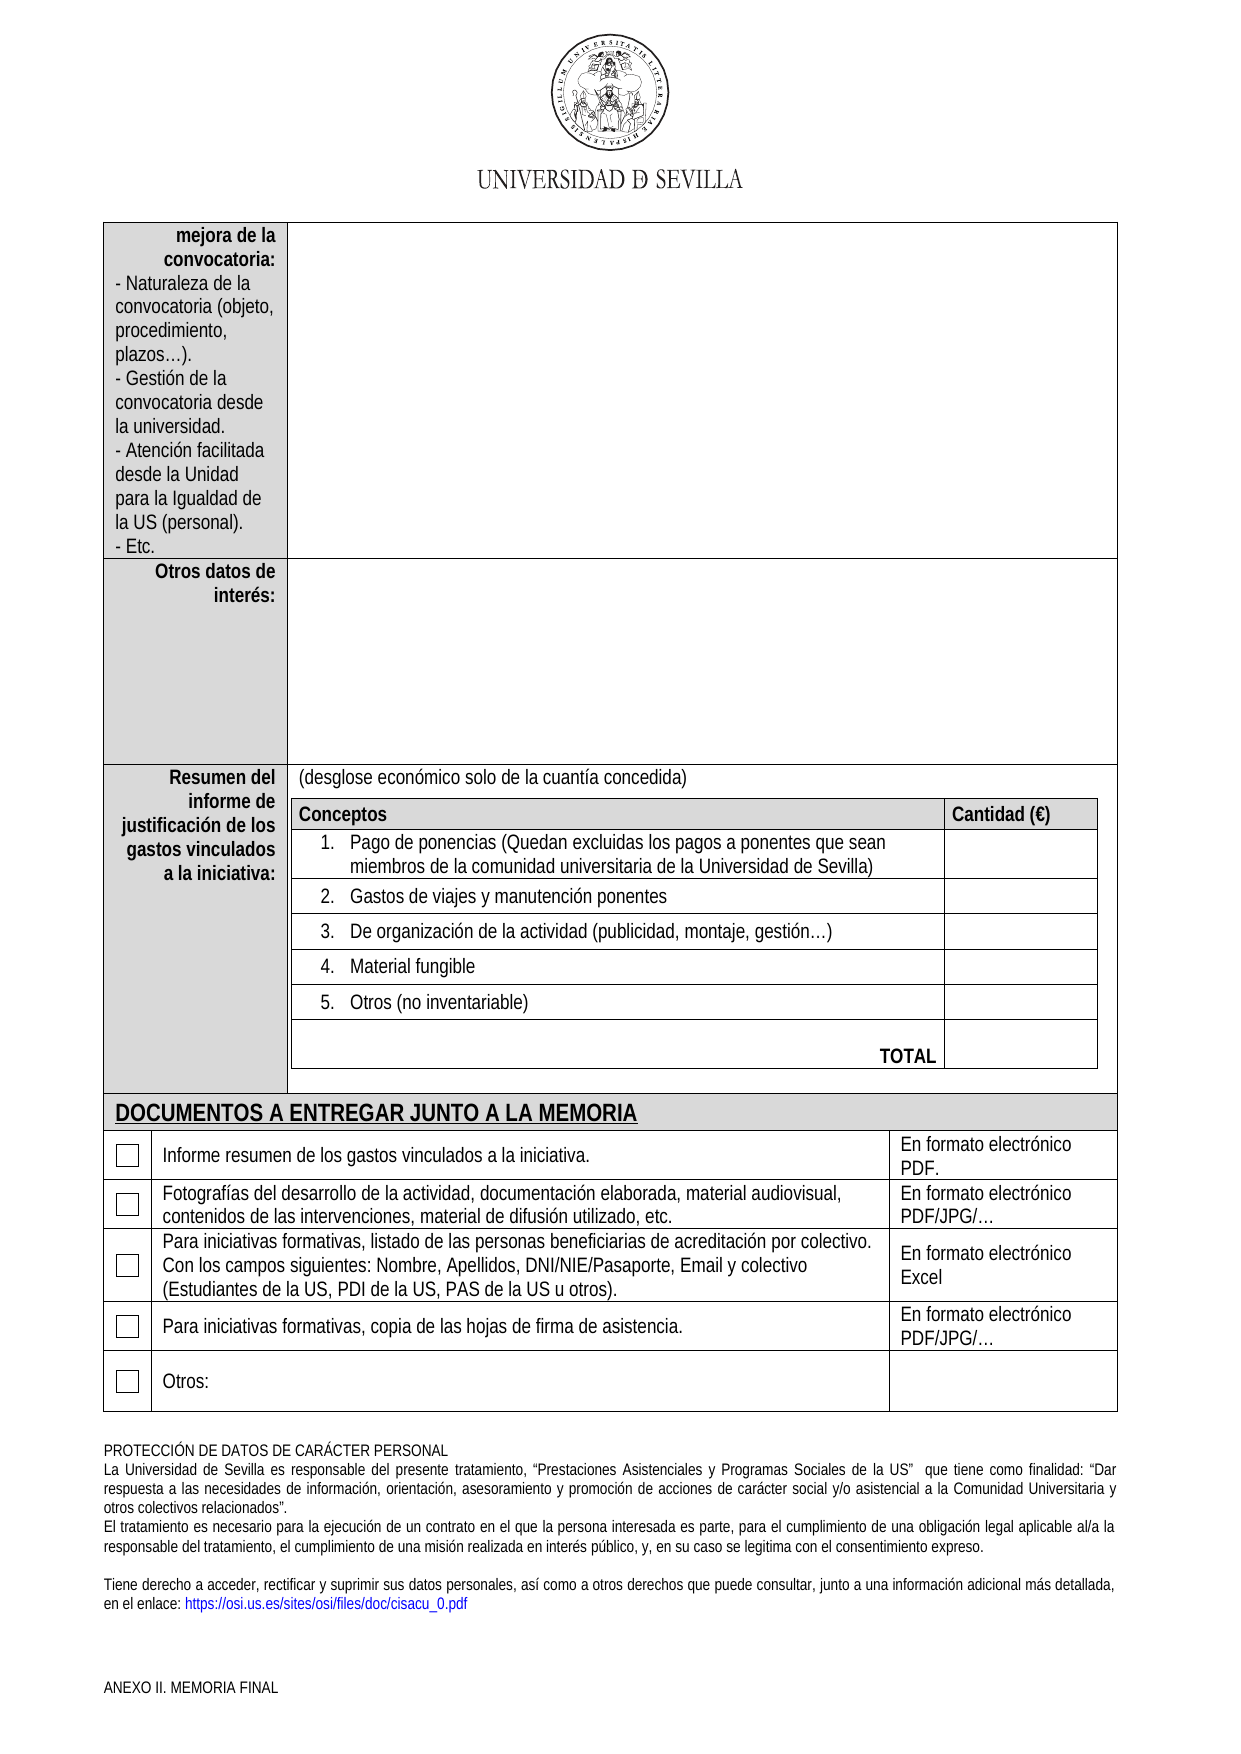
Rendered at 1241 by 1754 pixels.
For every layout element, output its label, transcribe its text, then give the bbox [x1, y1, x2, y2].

table_cell En formato electrónico PDF/JPG/… [890, 1180, 1117, 1228]
table_cell [104, 1180, 151, 1228]
table_cell [288, 559, 1117, 764]
table_cell Fotografías del desarrollo de la actividad, documentación elaborada, material audiovisual, contenidos de las intervenciones, material de difusión utilizado, etc. [152, 1180, 889, 1228]
table_cell Informe resumen de los gastos vinculados a la iniciativa. [152, 1131, 889, 1179]
table_cell [104, 1131, 151, 1179]
table_cell DOCUMENTOS A ENTREGAR JUNTO A LA MEMORIA [104, 1094, 1117, 1130]
table_cell En formato electrónico Excel [890, 1229, 1117, 1301]
text PROTECCIÓN DE DATOS DE CARÁCTER PERSONAL [103, 1441, 1117, 1460]
table_cell En formato electrónico PDF/JPG/… [890, 1302, 1117, 1350]
table_cell En formato electrónico PDF. [890, 1131, 1117, 1179]
table_cell [104, 1302, 151, 1350]
table_cell [890, 1351, 1117, 1411]
table_cell Otros datos de interés: [104, 559, 287, 764]
table_cell Para iniciativas formativas, listado de las personas beneficiarias de acreditación por colectivo. Con los campos siguientes: Nombre, Apellidos, DNI/NIE/Pasaporte, Email y colectivo (Estudiantes de la US, PDI de la US, PAS de la US u otros). [152, 1229, 889, 1301]
text Tiene derecho a acceder, rectificar y suprimir sus datos personales, así como a otros derechos que puede consultar, junto a una información adicional más detallada, en el enlace: https://osi.us.es/sites/osi/files/doc/cisacu_0.pdf [103, 1575, 1117, 1613]
table_cell [104, 1229, 151, 1301]
table_cell [104, 1351, 151, 1411]
text El tratamiento es necesario para la ejecución de un contrato en el que la persona interesada es parte, para el cumplimiento de una obligación legal aplicable al/a la responsable del tratamiento, el cumplimiento de una misión realizada en interés público, y, en su caso se legitima con el consentimiento expreso. [103, 1517, 1117, 1556]
text La Universidad de Sevilla es responsable del presente tratamiento, “Prestaciones Asistenciales y Programas Sociales de la US” que tiene como finalidad: “Dar respuesta a las necesidades de información, orientación, asesoramiento y promoción de acciones de carácter social y/o asistencial a la Comunidad Universitaria y otros colectivos relacionados”. [103, 1460, 1117, 1517]
table_cell (desglose económico solo de la cuantía concedida) [288, 765, 1117, 1093]
table_cell Resumen del informe de justificación de los gastos vinculados a la iniciativa: [104, 765, 287, 1093]
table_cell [104, 223, 287, 558]
table_cell Para iniciativas formativas, copia de las hojas de firma de asistencia. [152, 1302, 889, 1350]
table_cell [288, 223, 1117, 558]
table_cell Otros: [152, 1351, 889, 1411]
